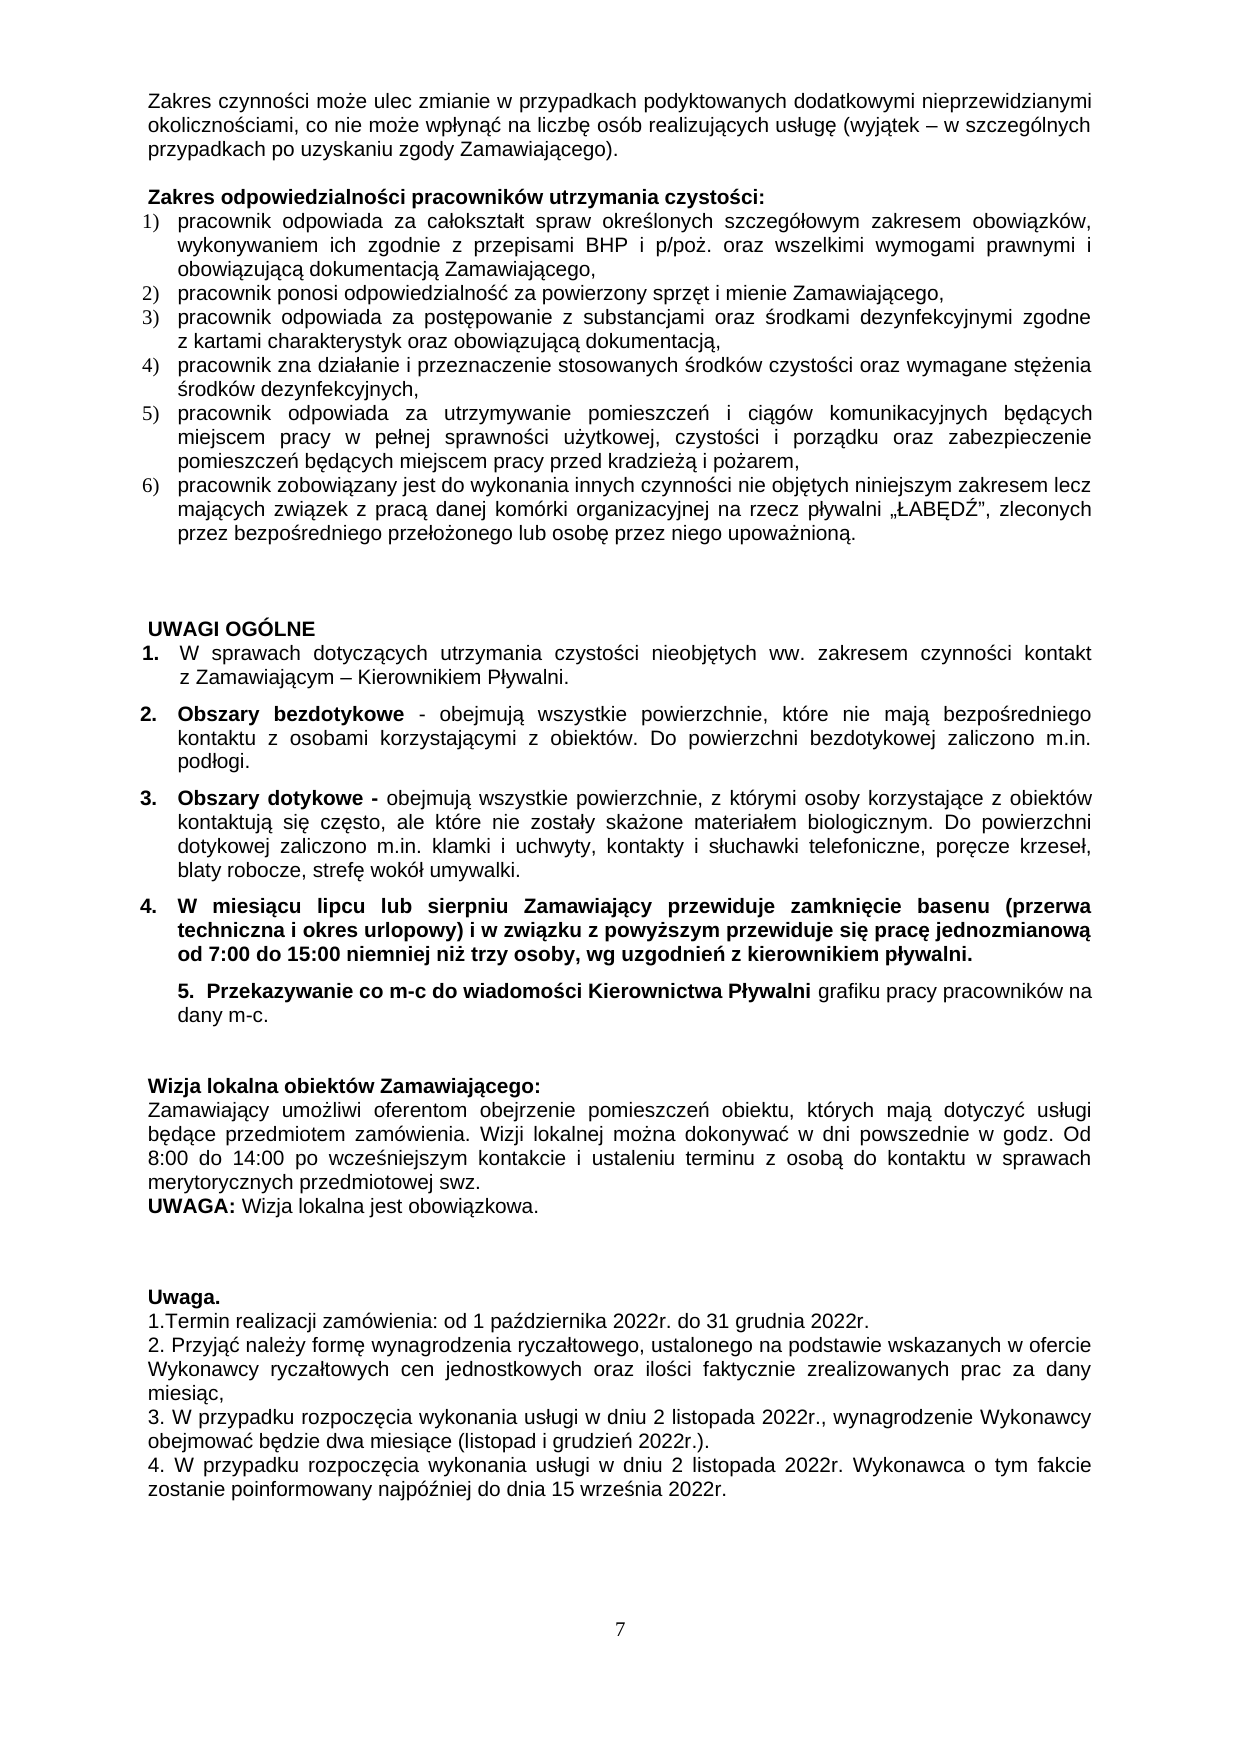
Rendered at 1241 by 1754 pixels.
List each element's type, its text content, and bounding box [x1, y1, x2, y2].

text UWAGI OGÓLNE [148, 617, 1093, 641]
list pracownik zna działanie i przeznaczenie stosowanych środków czystości oraz wymagane stężenia środków dezynfekcyjnych, [142, 353, 1093, 401]
text Zakres czynności może ulec zmianie w przypadkach podyktowanych dodatkowymi nieprzewidzianymi okolicznościami, co nie może wpłynąć na liczbę osób realizujących usługę (wyjątek – w szczególnych przypadkach po uzyskaniu zgody Zamawiającego). [148, 89, 1093, 161]
text 1.Termin realizacji zamówienia: od 1 października 2022r. do 31 grudnia 2022r. [148, 1309, 1093, 1333]
list pracownik zobowiązany jest do wykonania innych czynności nie objętych niniejszym zakresem lecz mających związek z pracą danej komórki organizacyjnej na rzecz pływalni „ŁABĘDŹ”, zleconych przez bezpośredniego przełożonego lub osobę przez niego upoważnioną. [142, 473, 1093, 545]
text Wizja lokalna obiektów Zamawiającego: [148, 1074, 1093, 1098]
list Obszary bezdotykowe - obejmują wszystkie powierzchnie, które nie mają bezpośredniego kontaktu z osobami korzystającymi z obiektów. Do powierzchni bezdotykowej zaliczono m.in. podłogi. [140, 701, 1093, 773]
list pracownik ponosi odpowiedzialność za powierzony sprzęt i mienie Zamawiającego, [142, 281, 1093, 305]
list pracownik odpowiada za postępowanie z substancjami oraz środkami dezynfekcyjnymi zgodne z kartami charakterystyk oraz obowiązującą dokumentacją, [142, 305, 1093, 353]
list pracownik odpowiada za całokształt spraw określonych szczegółowym zakresem obowiązków, wykonywaniem ich zgodnie z przepisami BHP i p/poż. oraz wszelkimi wymogami prawnymi i obowiązującą dokumentacją Zamawiającego, [142, 208, 1093, 281]
list pracownik odpowiada za utrzymywanie pomieszczeń i ciągów komunikacyjnych będących miejscem pracy w pełnej sprawności użytkowej, czystości i porządku oraz zabezpieczenie pomieszczeń będących miejscem pracy przed kradzieżą i pożarem, [142, 401, 1093, 473]
text Uwaga. [148, 1285, 1089, 1309]
text 4. W przypadku rozpoczęcia wykonania usługi w dniu 2 listopada 2022r. Wykonawca o tym fakcie zostanie poinformowany najpóźniej do dnia 15 września 2022r. [148, 1453, 1093, 1501]
text 2. Przyjąć należy formę wynagrodzenia ryczałtowego, ustalonego na podstawie wskazanych w ofercie Wykonawcy ryczałtowych cen jednostkowych oraz ilości faktycznie zrealizowanych prac za dany miesiąc, [148, 1333, 1093, 1405]
text 3. W przypadku rozpoczęcia wykonania usługi w dniu 2 listopada 2022r., wynagrodzenie Wykonawcy obejmować będzie dwa miesiące (listopad i grudzień 2022r.). [148, 1405, 1093, 1453]
text Zamawiający umożliwi oferentom obejrzenie pomieszczeń obiektu, których mają dotyczyć usługi będące przedmiotem zamówienia. Wizji lokalnej można dokonywać w dni powszednie w godz. Od 8:00 do 14:00 po wcześniejszym kontakcie i ustaleniu terminu z osobą do kontaktu w sprawach merytorycznych przedmiotowej swz. [148, 1098, 1093, 1194]
list Obszary dotykowe - obejmują wszystkie powierzchnie, z którymi osoby korzystające z obiektów kontaktują się często, ale które nie zostały skażone materiałem biologicznym. Do powierzchni dotykowej zaliczono m.in. klamki i uchwyty, kontakty i słuchawki telefoniczne, poręcze krzeseł, blaty robocze, strefę wokół umywalki. [140, 786, 1093, 882]
text Zakres odpowiedzialności pracowników utrzymania czystości: [148, 184, 1093, 208]
list W sprawach dotyczących utrzymania czystości nieobjętych ww. zakresem czynności kontakt z Zamawiającym – Kierownikiem Pływalni. [142, 641, 1093, 689]
text 5. Przekazywanie co m-c do wiadomości Kierownictwa Pływalni grafiku pracy pracowników na dany m-c. [177, 978, 1093, 1026]
list W miesiącu lipcu lub sierpniu Zamawiający przewiduje zamknięcie basenu (przerwa techniczna i okres urlopowy) i w związku z powyższym przewiduje się pracę jednozmianową od 7:00 do 15:00 niemniej niż trzy osoby, wg uzgodnień z kierownikiem pływalni. [140, 894, 1093, 966]
text UWAGA: Wizja lokalna jest obowiązkowa. [148, 1194, 1093, 1218]
